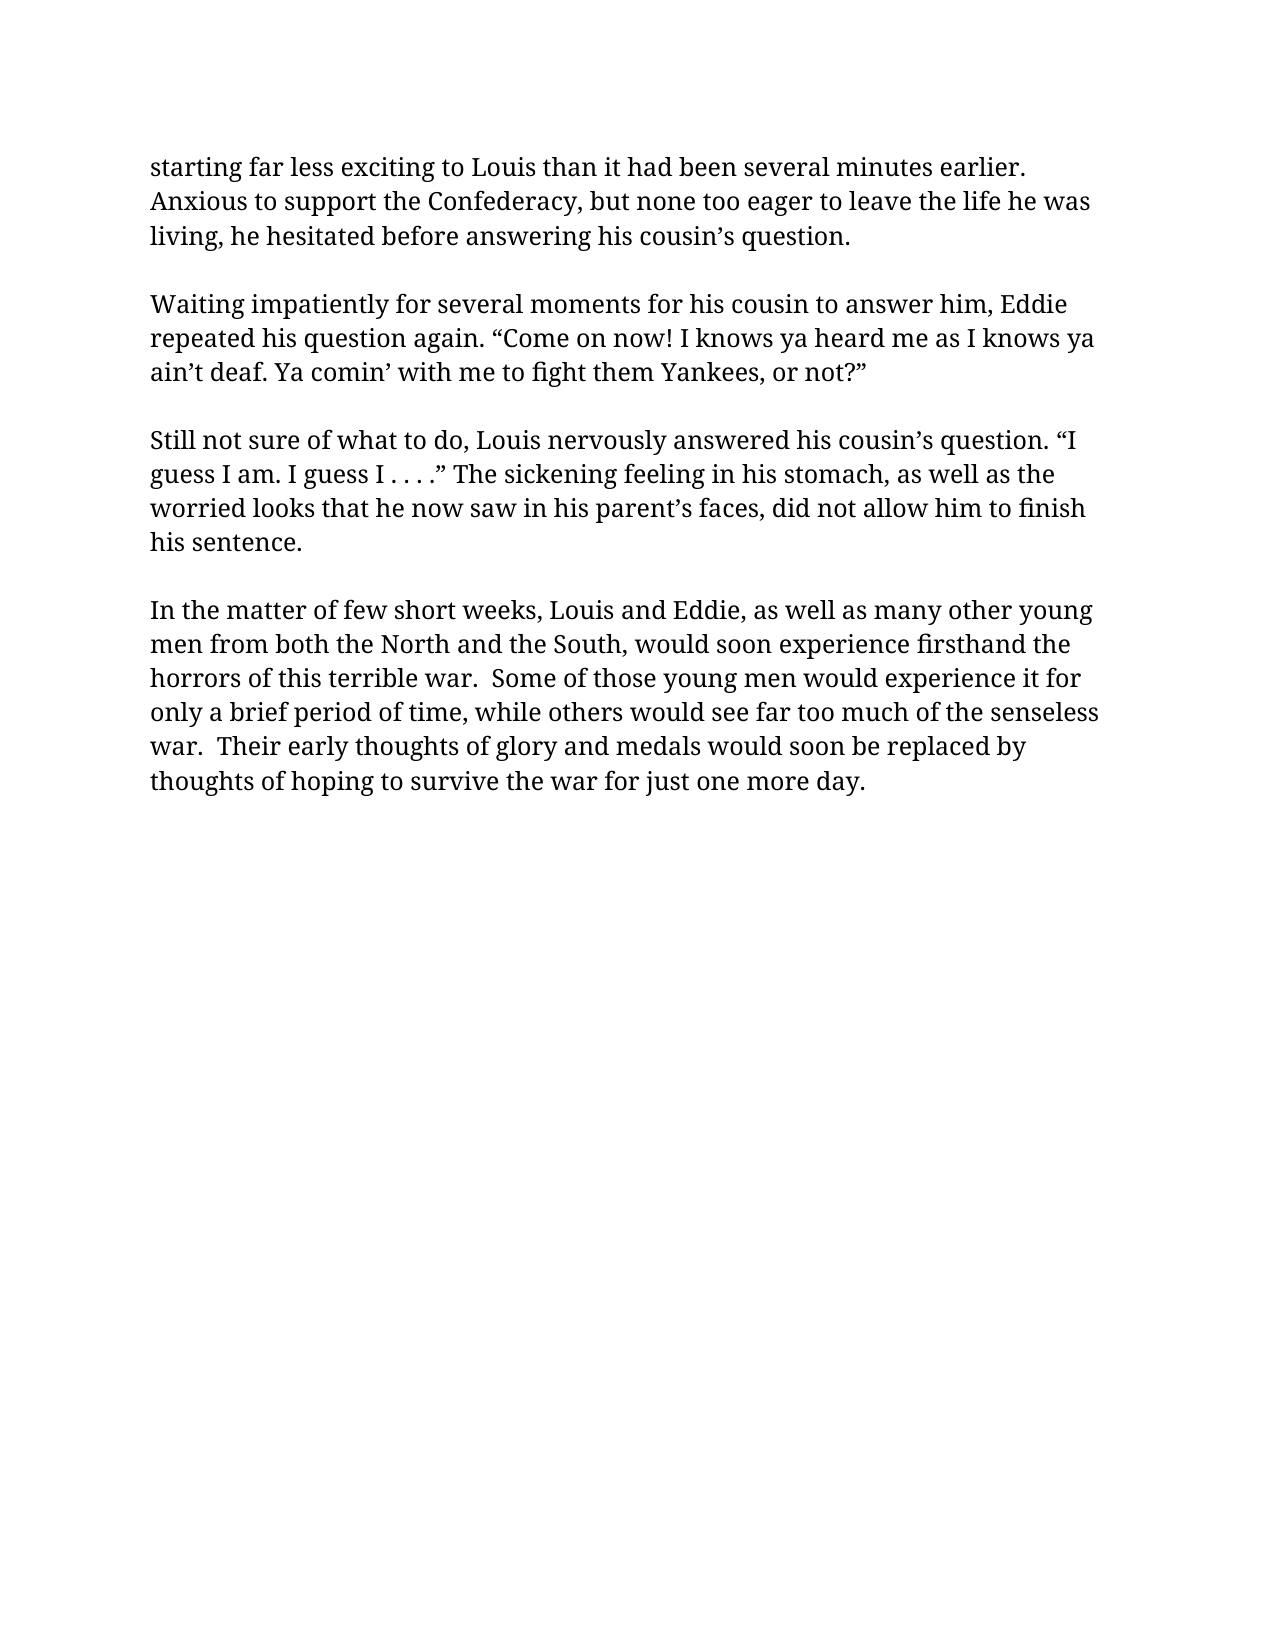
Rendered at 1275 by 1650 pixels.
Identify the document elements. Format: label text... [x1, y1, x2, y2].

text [150, 150, 1125, 252]
text Waiting impatiently for several moments for his cousin to answer him, Eddie repeated his question again. “Come on now! I knows ya heard me as I knows ya ain’t deaf. Ya comin’ with me to fight them Yankees, or not?” [150, 286, 1125, 388]
text In the matter of few short weeks, Louis and Eddie, as well as many other young men from both the North and the South, would soon experience firsthand the horrors of this terrible war. Some of those young men would experience it for only a brief period of time, while others would see far too much of the senseless war. Their early thoughts of glory and medals would soon be replaced by thoughts of hoping to survive the war for just one more day. [150, 593, 1125, 797]
text Still not sure of what to do, Louis nervously answered his cousin’s question. “I guess I am. I guess I . . . .” The sickening feeling in his stomach, as well as the worried looks that he now saw in his parent’s faces, did not allow him to finish his sentence. [150, 422, 1125, 559]
